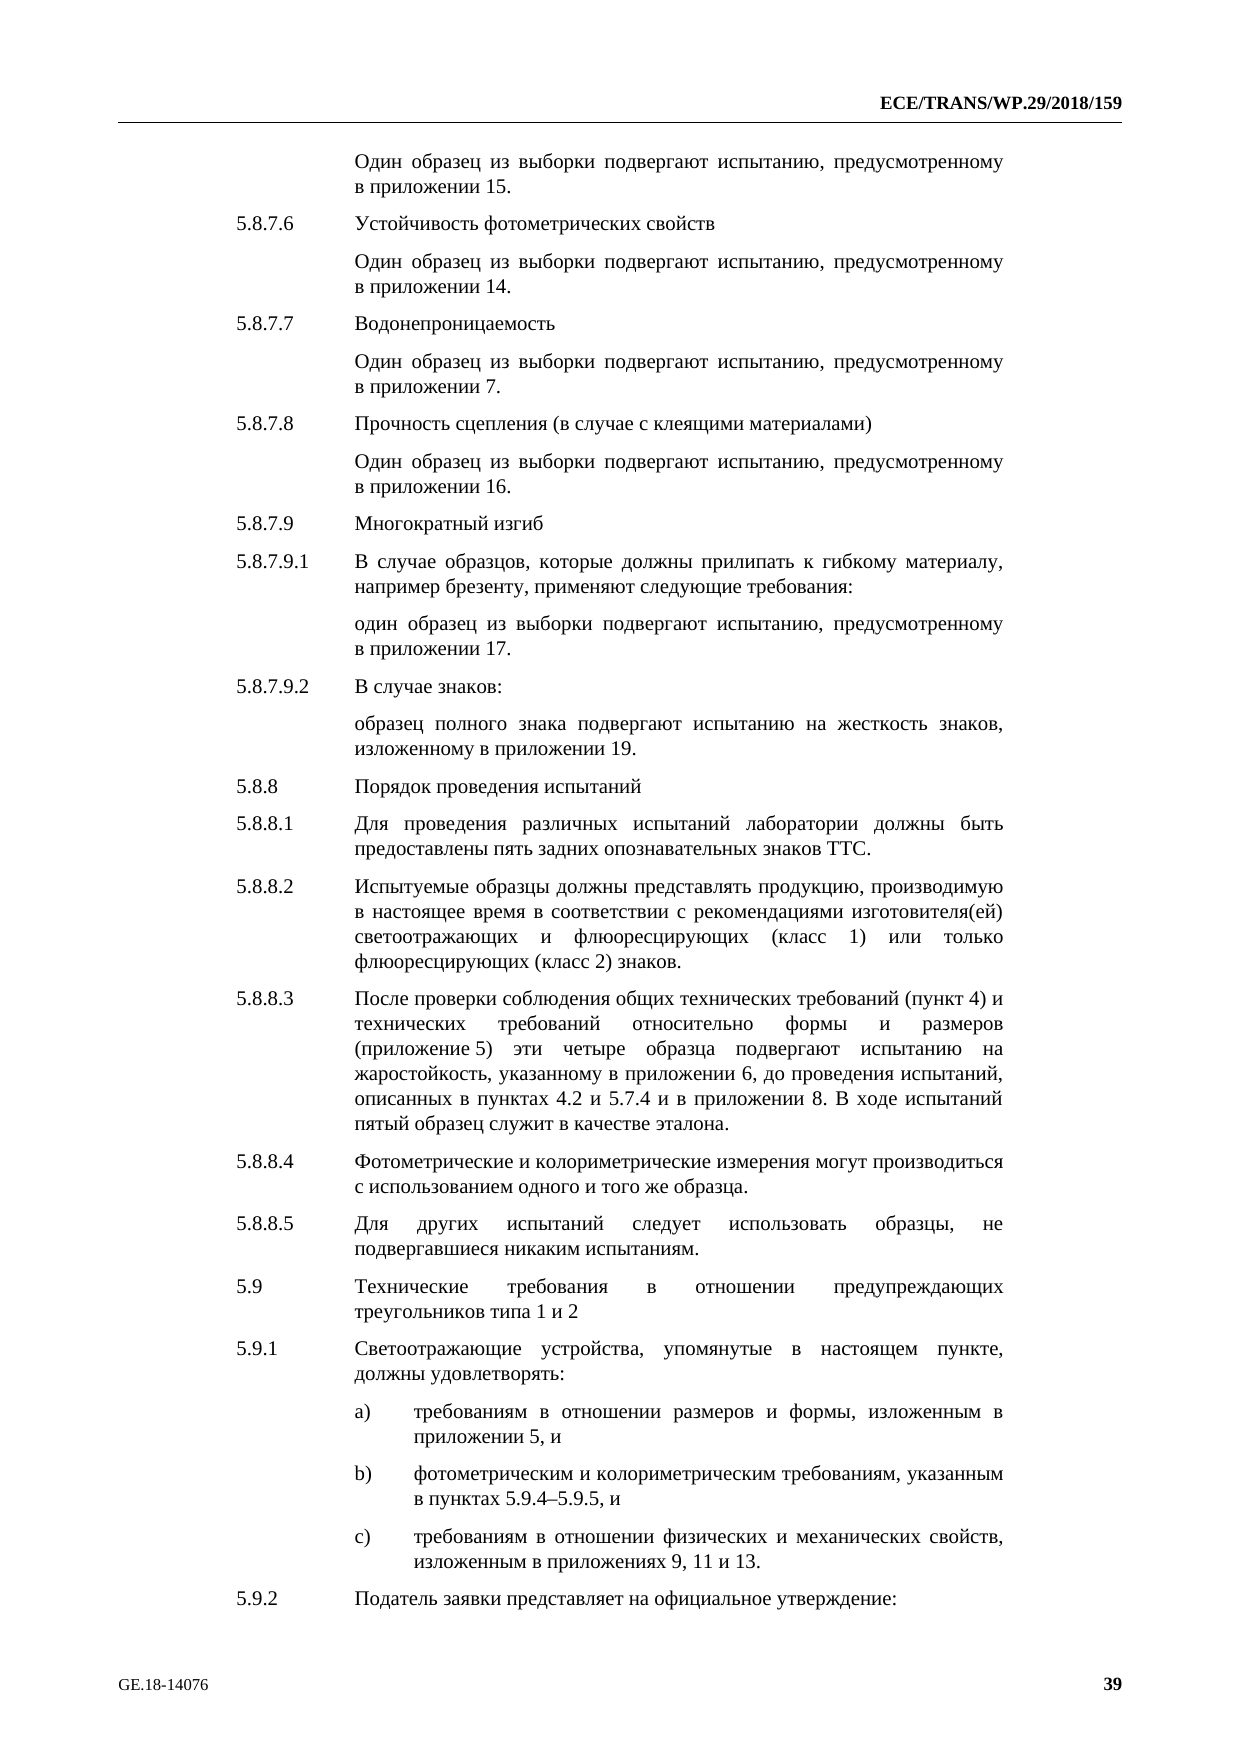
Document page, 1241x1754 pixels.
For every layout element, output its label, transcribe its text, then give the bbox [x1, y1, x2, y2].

text образец полного знака подвергают испытанию на жесткость знаков, изложенному в приложении 19. [236, 710, 1004, 760]
text 5.8.7.6 Устойчивость фотометрических свойств [236, 210, 1004, 235]
text 5.8.8.5 Для других испытаний следует использовать образцы, не подвергавшиеся никаким испытаниям. [236, 1210, 1004, 1260]
text 5.9.1 Светоотражающие устройства, упомянутые в настоящем пункте, должны удовлетворять: [236, 1335, 1004, 1385]
text один образец из выборки подвергают испытанию, предусмотренному в приложении 17. [236, 610, 1004, 660]
text 5.8.8 Порядок проведения испытаний [236, 773, 1004, 798]
text Один образец из выборки подвергают испытанию, предусмотренному в приложении 16. [236, 448, 1004, 498]
text Один образец из выборки подвергают испытанию, предусмотренному в приложении 15. [236, 148, 1004, 198]
text b) фотометрическим и колориметрическим требованиям, указанным в пунктах 5.9.4–5.9.5, и [236, 1460, 1004, 1510]
text 5.8.8.3 После проверки соблюдения общих технических требований (пункт 4) и технических требований относительно формы и размеров (приложение 5) эти четыре образца подвергают испытанию на жаростойкость, указанному в приложении 6, до проведения испытаний, описанных в пунктах 4.2 и 5.7.4 и в приложении 8. В ходе испытаний пятый образец служит в качестве эталона. [236, 985, 1004, 1135]
text 5.9 Технические требования в отношении предупреждающих треугольников типа 1 и 2 [236, 1273, 1004, 1323]
text 5.8.7.9 Многократный изгиб [236, 510, 1004, 535]
text 5.9.2 Податель заявки представляет на официальное утверждение: [236, 1585, 1004, 1610]
text Один образец из выборки подвергают испытанию, предусмотренному в приложении 14. [236, 248, 1004, 298]
text с) требованиям в отношении физических и механических свойств, изложенным в приложениях 9, 11 и 13. [236, 1523, 1004, 1573]
text 5.8.8.1 Для проведения различных испытаний лаборатории должны быть предоставлены пять задних опознавательных знаков TTC. [236, 810, 1004, 860]
text 5.8.7.8 Прочность сцепления (в случае с клеящими материалами) [236, 410, 1004, 435]
text 5.8.7.7 Водонепроницаемость [236, 310, 1004, 335]
text 5.8.7.9.1 В случае образцов, которые должны прилипать к гибкому материалу, например брезенту, применяют следующие требования: [236, 548, 1004, 598]
text 5.8.8.2 Испытуемые образцы должны представлять продукцию, производимую в настоящее время в соответствии с рекомендациями изготовителя(ей) светоотражающих и флюоресцирующих (класс 1) или только флюоресцирующих (класс 2) знаков. [236, 873, 1004, 973]
text а) требованиям в отношении размеров и формы, изложенным в приложении 5, и [236, 1398, 1004, 1448]
text 5.8.7.9.2 В случае знаков: [236, 673, 1004, 698]
text Один образец из выборки подвергают испытанию, предусмотренному в приложении 7. [236, 348, 1004, 398]
text 5.8.8.4 Фотометрические и колориметрические измерения могут производиться с использованием одного и того же образца. [236, 1148, 1004, 1198]
